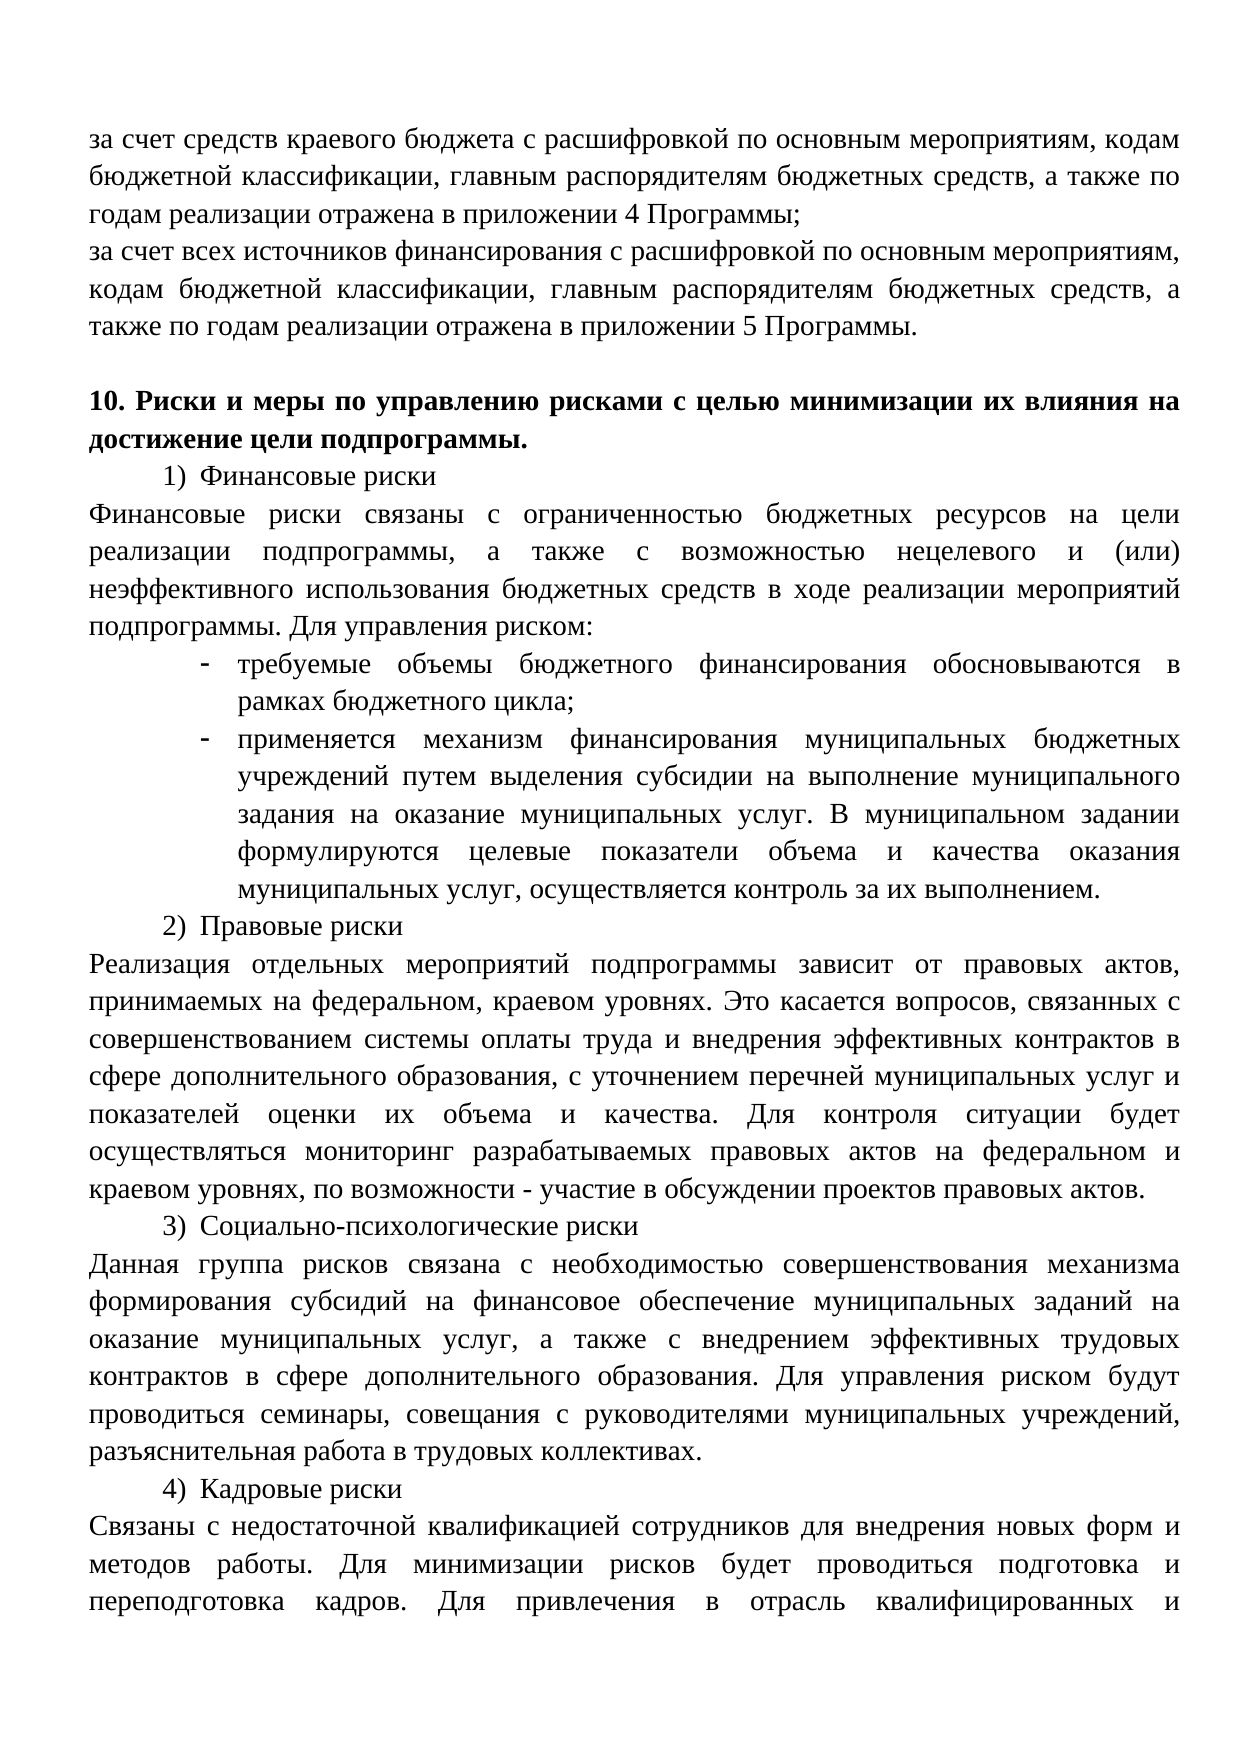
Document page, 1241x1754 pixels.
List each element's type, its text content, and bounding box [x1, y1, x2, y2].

text Финансовые риски связаны с ограниченностью бюджетных ресурсов на цели реализации подпрограммы, а также с возможностью нецелевого и (или) неэффективного использования бюджетных средств в ходе реализации мероприятий подпрограммы. Для управления риском: [89, 493, 1181, 643]
list Правовые риски [162, 906, 1181, 943]
text за счет средств краевого бюджета с расшифровкой по основным мероприятиям, кодам бюджетной классификации, главным распорядителям бюджетных средств, а также по годам реализации отражена в приложении 4 Программы; [89, 118, 1181, 231]
list Финансовые риски [162, 456, 1181, 493]
list применяется механизм финансирования муниципальных бюджетных учреждений путем выделения субсидии на выполнение муниципального задания на оказание муниципальных услуг. В муниципальном задании формулируются целевые показатели объема и качества оказания муниципальных услуг, осуществляется контроль за их выполнением. [200, 718, 1181, 906]
text Данная группа рисков связана с необходимостью совершенствования механизма формирования субсидий на финансовое обеспечение муниципальных заданий на оказание муниципальных услуг, а также с внедрением эффективных трудовых контрактов в сфере дополнительного образования. Для управления риском будут проводиться семинары, совещания с руководителями муниципальных учреждений, разъяснительная работа в трудовых коллективах. [89, 1243, 1181, 1468]
list требуемые объемы бюджетного финансирования обосновываются в рамках бюджетного цикла; [200, 643, 1181, 718]
text Реализация отдельных мероприятий подпрограммы зависит от правовых актов, принимаемых на федеральном, краевом уровнях. Это касается вопросов, связанных с совершенствованием системы оплаты труда и внедрения эффективных контрактов в сфере дополнительного образования, с уточнением перечней муниципальных услуг и показателей оценки их объема и качества. Для контроля ситуации будет осуществляться мониторинг разрабатываемых правовых актов на федеральном и краевом уровнях, по возможности - участие в обсуждении проектов правовых актов. [89, 943, 1181, 1206]
text за счет всех источников финансирования с расшифровкой по основным мероприятиям, кодам бюджетной классификации, главным распорядителям бюджетных средств, а также по годам реализации отражена в приложении 5 Программы. [89, 231, 1181, 343]
text 10. Риски и меры по управлению рисками с целью минимизации их влияния на достижение цели подпрограммы. [89, 381, 1181, 456]
list Кадровые риски [162, 1468, 1181, 1506]
list Социально-психологические риски [162, 1206, 1181, 1243]
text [89, 1506, 1181, 1618]
